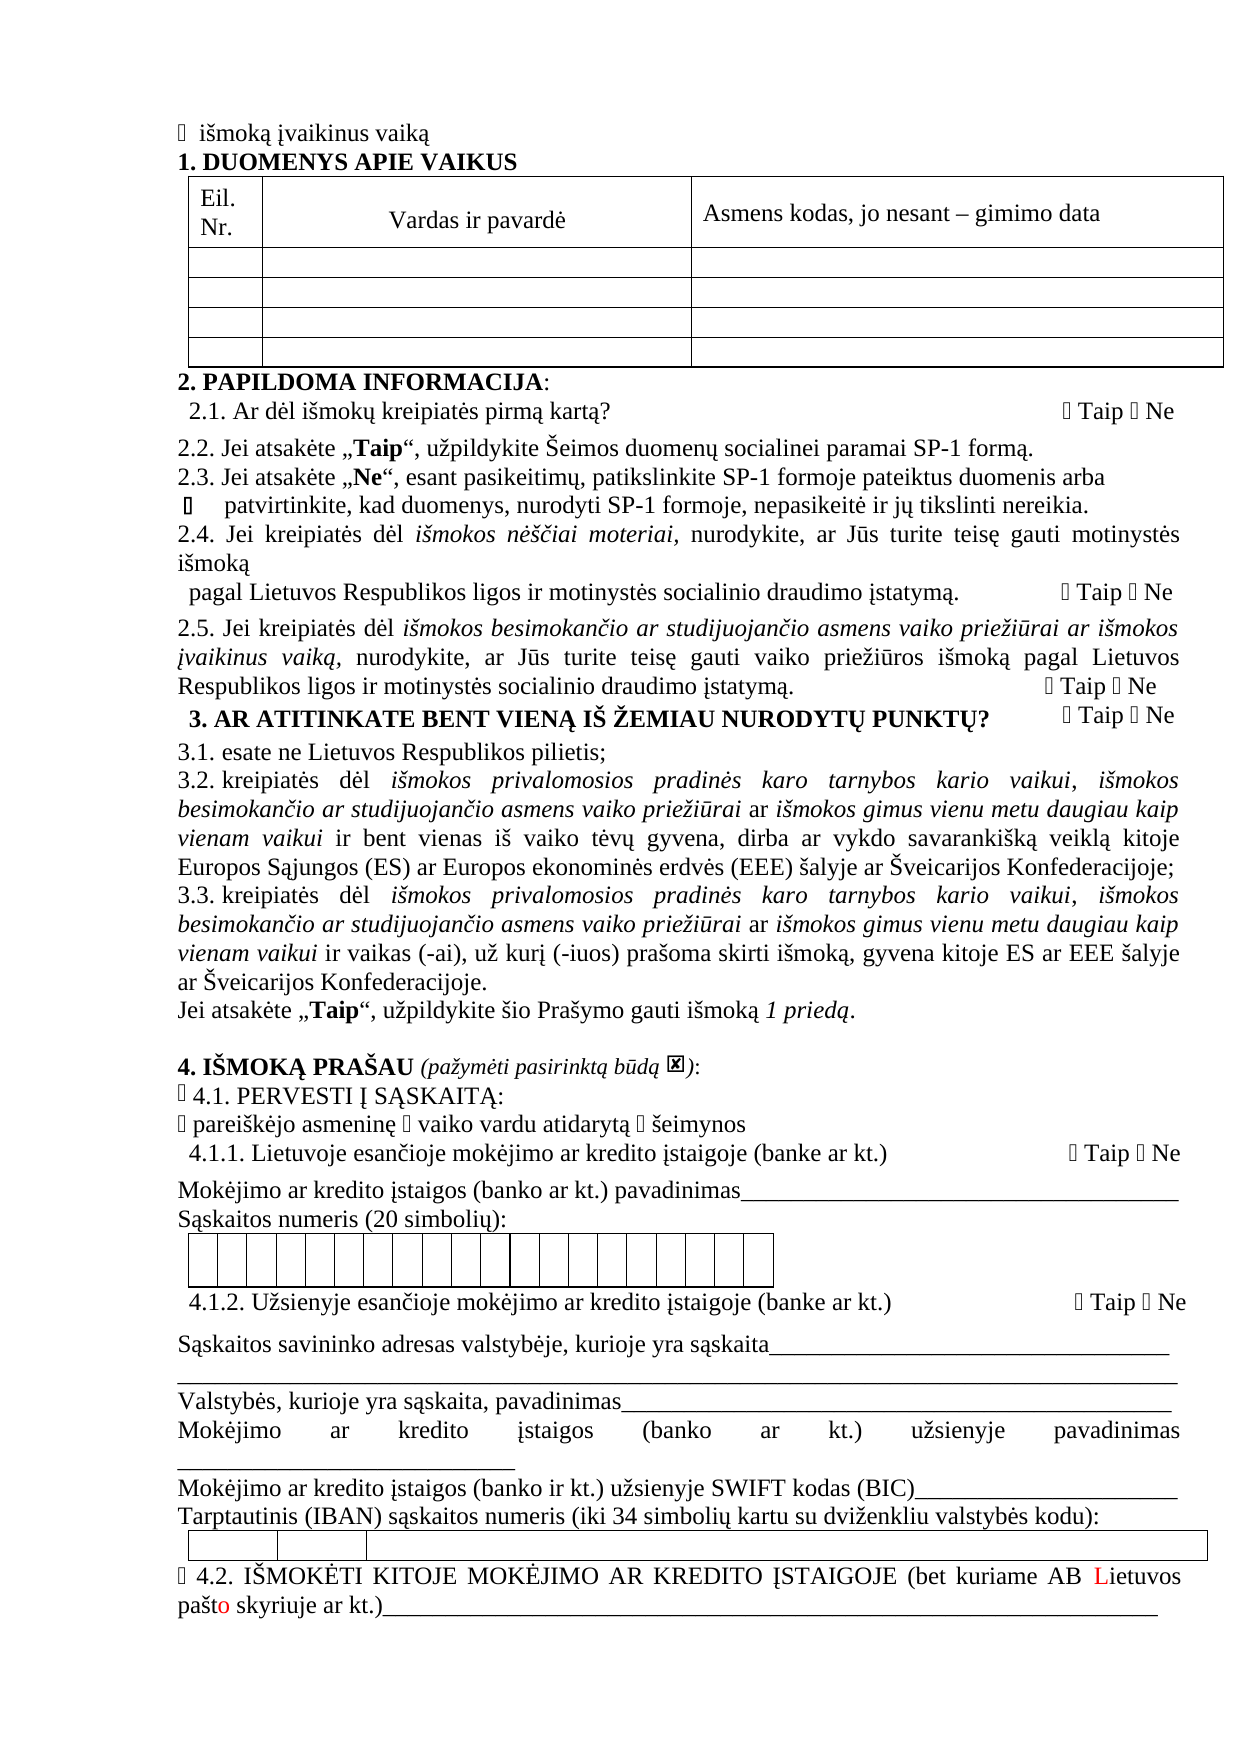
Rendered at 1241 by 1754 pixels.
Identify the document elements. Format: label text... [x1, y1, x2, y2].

text 4. IŠMOKĄ PRAŠAU (pažymėti pasirinktą būdą ): [177, 1052, 1181, 1081]
table_header [569, 1234, 597, 1286]
table_header [189, 1531, 277, 1560]
table_header [278, 1531, 366, 1560]
text 2.4. Jei kreipiatės dėl išmokos nėščiai moteriai, nurodykite, ar Jūs turite teisę gauti motinystės išmoką [177, 519, 1181, 577]
table_cell [263, 308, 691, 337]
table_header [393, 1234, 422, 1286]
text išmoką įvaikinus vaiką [177, 118, 1181, 147]
text 2.5. Jei kreipiatės dėl išmokos besimokančio ar studijuojančio asmens vaiko priežiūrai ar išmokos įvaikinus vaiką, nurodykite, ar Jūs turite teisę gauti vaiko priežiūros išmoką pagal Lietuvos Respublikos ligos ir motinystės socialinio draudimo įstatymą. Taip Ne [177, 613, 1181, 700]
table_header [423, 1234, 451, 1286]
table_cell [189, 248, 262, 277]
table_header [218, 1234, 246, 1286]
table_header [189, 1234, 217, 1286]
table_cell [692, 278, 1223, 307]
table_header [540, 1234, 568, 1286]
text 4.2. IŠMOKĖTI KITOJE MOKĖJIMO AR KREDITO ĮSTAIGOJE (bet kuriame AB Lietuvos pašto skyriuje ar kt.)______________________________________________________________ [177, 1561, 1181, 1618]
table_header [481, 1234, 509, 1286]
text 2.3. Jei atsakėte „Ne“, esant pasikeitimų, patikslinkite SP-1 formoje pateiktus duomenis arba [177, 462, 1181, 491]
table_cell [263, 338, 691, 366]
text Mokėjimo ar kredito įstaigos (banko ir kt.) užsienyje SWIFT kodas (BIC)_____________________ [177, 1473, 1181, 1501]
table_header [247, 1234, 276, 1286]
table_header Taip Ne [944, 396, 1240, 433]
text 1. Duomenys apie vaikus [177, 147, 1181, 176]
table_header [306, 1234, 334, 1286]
text 4.1. PERVESTI Į SĄSKAITĄ: [177, 1081, 1181, 1109]
table_header [277, 1234, 305, 1286]
table_cell [189, 338, 262, 366]
table_header 2.1. Ar dėl išmokų kreipiatės pirmą kartą? [177, 396, 944, 433]
list kreipiatės dėl išmokos privalomosios pradinės karo tarnybos kario vaikui, išmokos besimokančio ar studijuojančio asmens vaiko priežiūrai ar išmokos gimus vienu metu daugiau kaip vienam vaikui ir bent vienas iš vaiko tėvų gyvena, dirba ar vykdo savarankišką veiklą kitoje Europos Sąjungos (ES) ar Europos ekonominės erdvės (EEE) šalyje ar Šveicarijos Konfederacijoje; [177, 765, 1181, 880]
table_cell [692, 248, 1223, 277]
table_header [511, 1234, 539, 1286]
table_cell [189, 278, 262, 307]
table_header [598, 1234, 626, 1286]
list patvirtinkite, kad duomenys, nurodyti SP-1 formoje, nepasikeitė ir jų tikslinti nereikia. [183, 491, 1181, 519]
table_header pagal Lietuvos Respublikos ligos ir motinystės socialinio draudimo įstatymą. [177, 577, 986, 613]
text Mokėjimo ar kredito įstaigos (banko ar kt.) užsienyje pavadinimas ___________________________ [177, 1415, 1181, 1473]
table_header [367, 1531, 1207, 1560]
text Sąskaitos savininko adresas valstybėje, kurioje yra sąskaita________________________________ [177, 1329, 1181, 1358]
table_header Taip Ne [986, 577, 1240, 613]
table_cell [692, 308, 1223, 337]
table_header Taip Ne [1016, 700, 1240, 737]
list kreipiatės dėl išmokos privalomosios pradinės karo tarnybos kario vaikui, išmokos besimokančio ar studijuojančio asmens vaiko priežiūrai ar išmokos gimus vienu metu daugiau kaip vienam vaikui ir vaikas (-ai), už kurį (-iuos) prašoma skirti išmoką, gyvena kitoje ES ar EEE šalyje ar Šveicarijos Konfederacijoje. [177, 880, 1181, 995]
text Mokėjimo ar kredito įstaigos (banko ar kt.) pavadinimas___________________________________ [177, 1175, 1181, 1204]
table_header 3. AR ATITINKATE BENT VIENĄ IŠ ŽEMIAU NURODYTŲ PUNKTŲ? [177, 700, 1016, 737]
table_header Taip Ne [944, 1138, 1240, 1175]
table_cell [263, 248, 691, 277]
text Tarptautinis (IBAN) sąskaitos numeris (iki 34 simbolių kartu su dviženkliu valstybės kodu): [177, 1501, 1181, 1530]
table_cell 4.1.2. Užsienyje esančioje mokėjimo ar kredito įstaigoje (banke ar kt.) [177, 1286, 943, 1329]
text 2.2. Jei atsakėte „Taip“, užpildykite Šeimos duomenų socialinei paramai SP-1 formą. [177, 433, 1181, 462]
list esate ne Lietuvos Respublikos pilietis; [177, 737, 1181, 765]
table_cell Taip Ne [944, 1286, 1240, 1329]
text 2. PAPILDOMA INFORMACIJA: [177, 367, 1181, 396]
table_header [715, 1234, 743, 1286]
table_header [744, 1234, 773, 1286]
text ________________________________________________________________________________ [177, 1358, 1181, 1386]
table_header 4.1.1. Lietuvoje esančioje mokėjimo ar kredito įstaigoje (banke ar kt.) [177, 1138, 944, 1175]
table_header [335, 1234, 363, 1286]
text Sąskaitos numeris (20 simbolių): [177, 1204, 1181, 1233]
table_header [657, 1234, 685, 1286]
table_header [627, 1234, 656, 1286]
table_cell [189, 308, 262, 337]
table_header Eil. Nr. [189, 177, 262, 247]
table_cell [263, 278, 691, 307]
text pareiškėjo asmeninę vaiko vardu atidarytą šeimynos [177, 1109, 1181, 1138]
text Jei atsakėte „Taip“, užpildykite šio Prašymo gauti išmoką 1 priedą. [177, 995, 1181, 1024]
table_header Vardas ir pavardė [263, 177, 691, 247]
text Valstybės, kurioje yra sąskaita, pavadinimas____________________________________________ [177, 1386, 1181, 1415]
table_header [452, 1234, 480, 1286]
table_header [364, 1234, 392, 1286]
table_header [686, 1234, 714, 1286]
table_header Asmens kodas, jo nesant – gimimo data [692, 177, 1223, 247]
table_cell [692, 338, 1223, 366]
